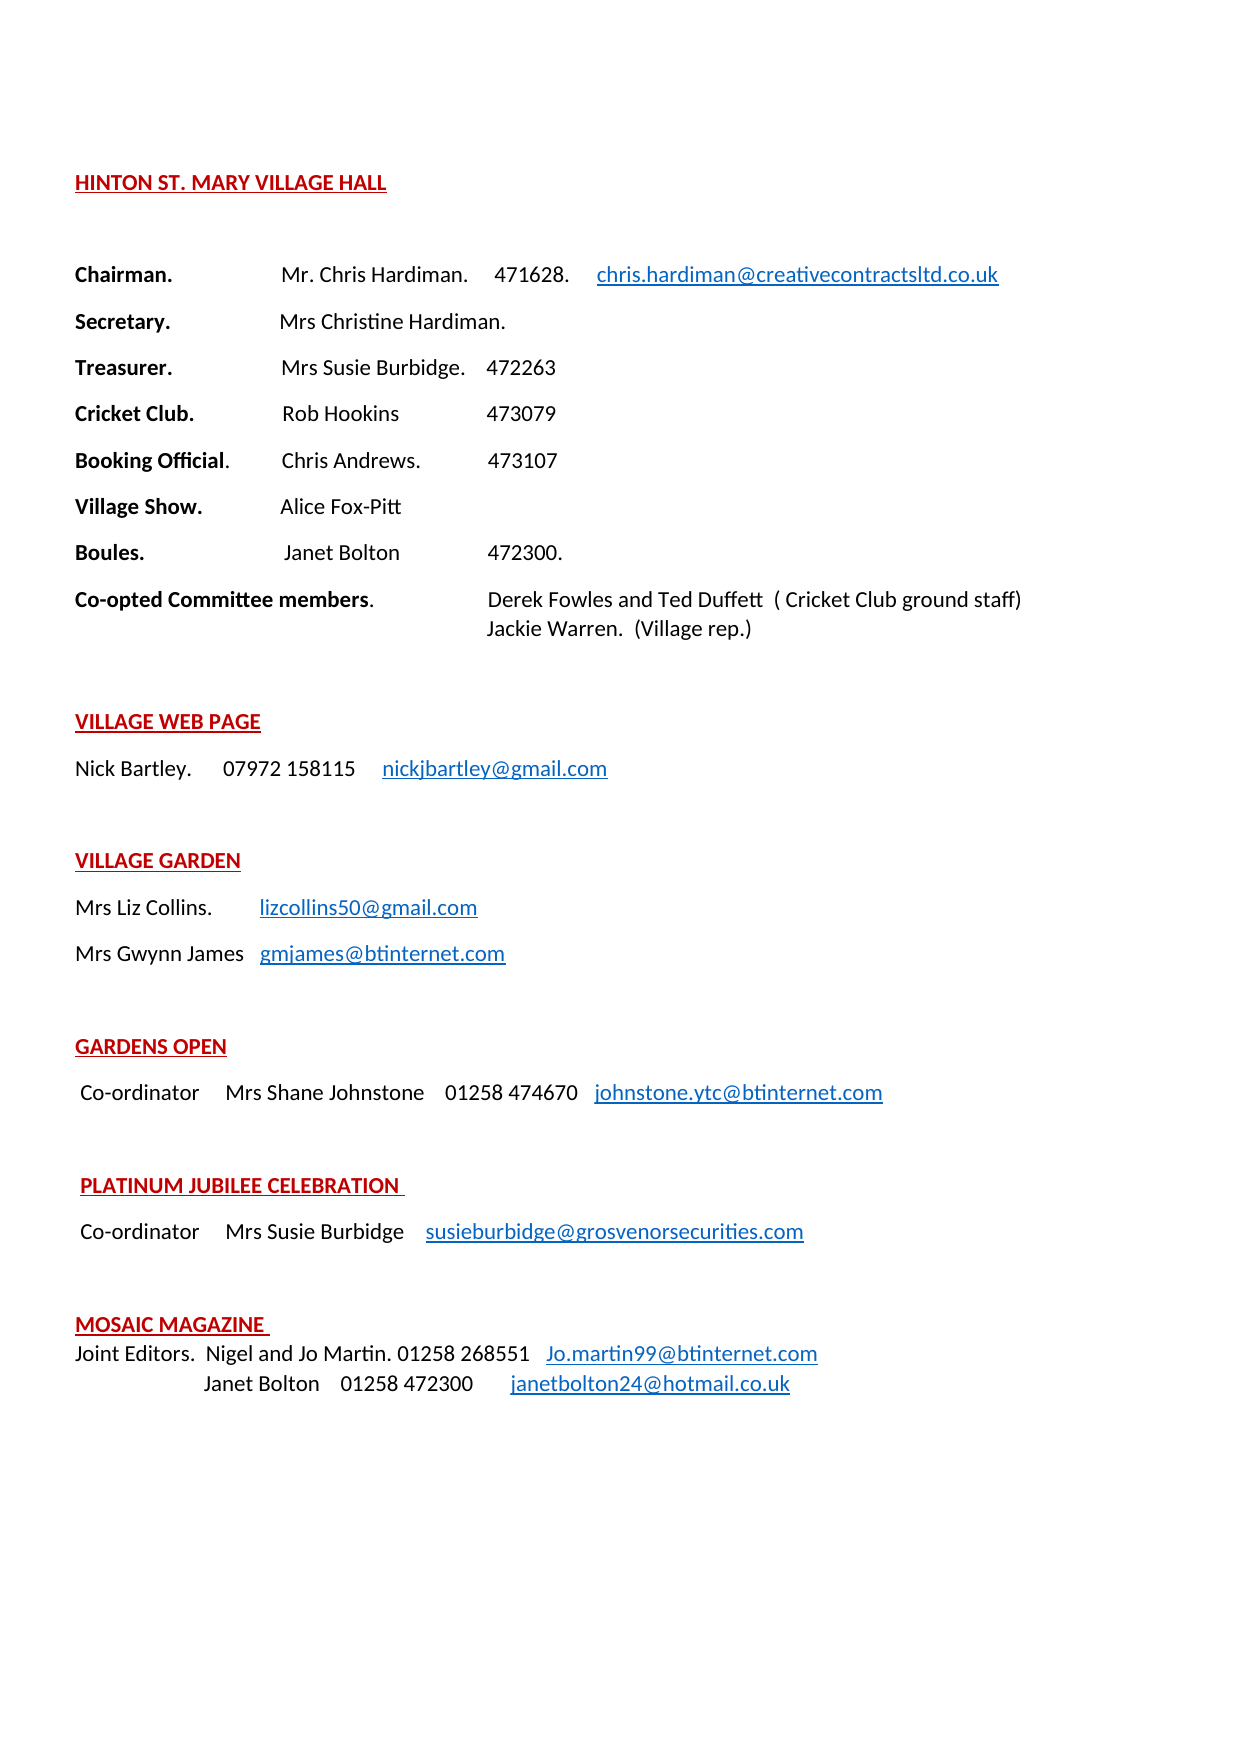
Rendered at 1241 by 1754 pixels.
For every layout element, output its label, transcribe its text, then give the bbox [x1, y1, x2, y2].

text Village Show. Alice Fox-Pitt [75, 492, 1165, 520]
text Joint Editors. Nigel and Jo Martin. 01258 268551 Jo.martin99@btinternet.com [75, 1339, 1165, 1368]
text Mrs Liz Collins. lizcollins50@gmail.com [75, 893, 1165, 921]
text Cricket Club. Rob Hookins 473079 [75, 399, 1165, 427]
text Booking Official. Chris Andrews. 473107 [75, 446, 1165, 474]
text Nick Bartley. 07972 158115 nickjbartley@gmail.com [75, 754, 1165, 782]
text Janet Bolton 01258 472300 janetbolton24@hotmail.co.uk [75, 1369, 1165, 1397]
text MOSAIC MAGAZINE [75, 1310, 1165, 1338]
text Jackie Warren. (Village rep.) [75, 614, 1165, 643]
text Co-opted Committee members. Derek Fowles and Ted Duffett ( Cricket Club ground staff) [75, 585, 1165, 613]
text HINTON ST. MARY VILLAGE HALL [75, 168, 1165, 196]
text Boules. Janet Bolton 472300. [75, 538, 1165, 567]
text Chairman. Mr. Chris Hardiman. 471628. chris.hardiman@creativecontractsltd.co.uk [75, 260, 1165, 288]
text PLATINUM JUBILEE CELEBRATION [75, 1171, 1165, 1199]
text Secretary. Mrs Christine Hardiman. [75, 307, 1165, 335]
text VILLAGE GARDEN [75, 846, 1165, 874]
text Mrs Gwynn James gmjames@btinternet.com [75, 939, 1165, 967]
text VILLAGE WEB PAGE [75, 707, 1165, 735]
text Treasurer. Mrs Susie Burbidge. 472263 [75, 353, 1165, 381]
text GARDENS OPEN [75, 1032, 1165, 1060]
text Co-ordinator Mrs Susie Burbidge susieburbidge@grosvenorsecurities.com [75, 1217, 1165, 1245]
text Co-ordinator Mrs Shane Johnstone 01258 474670 johnstone.ytc@btinternet.com [75, 1078, 1165, 1106]
